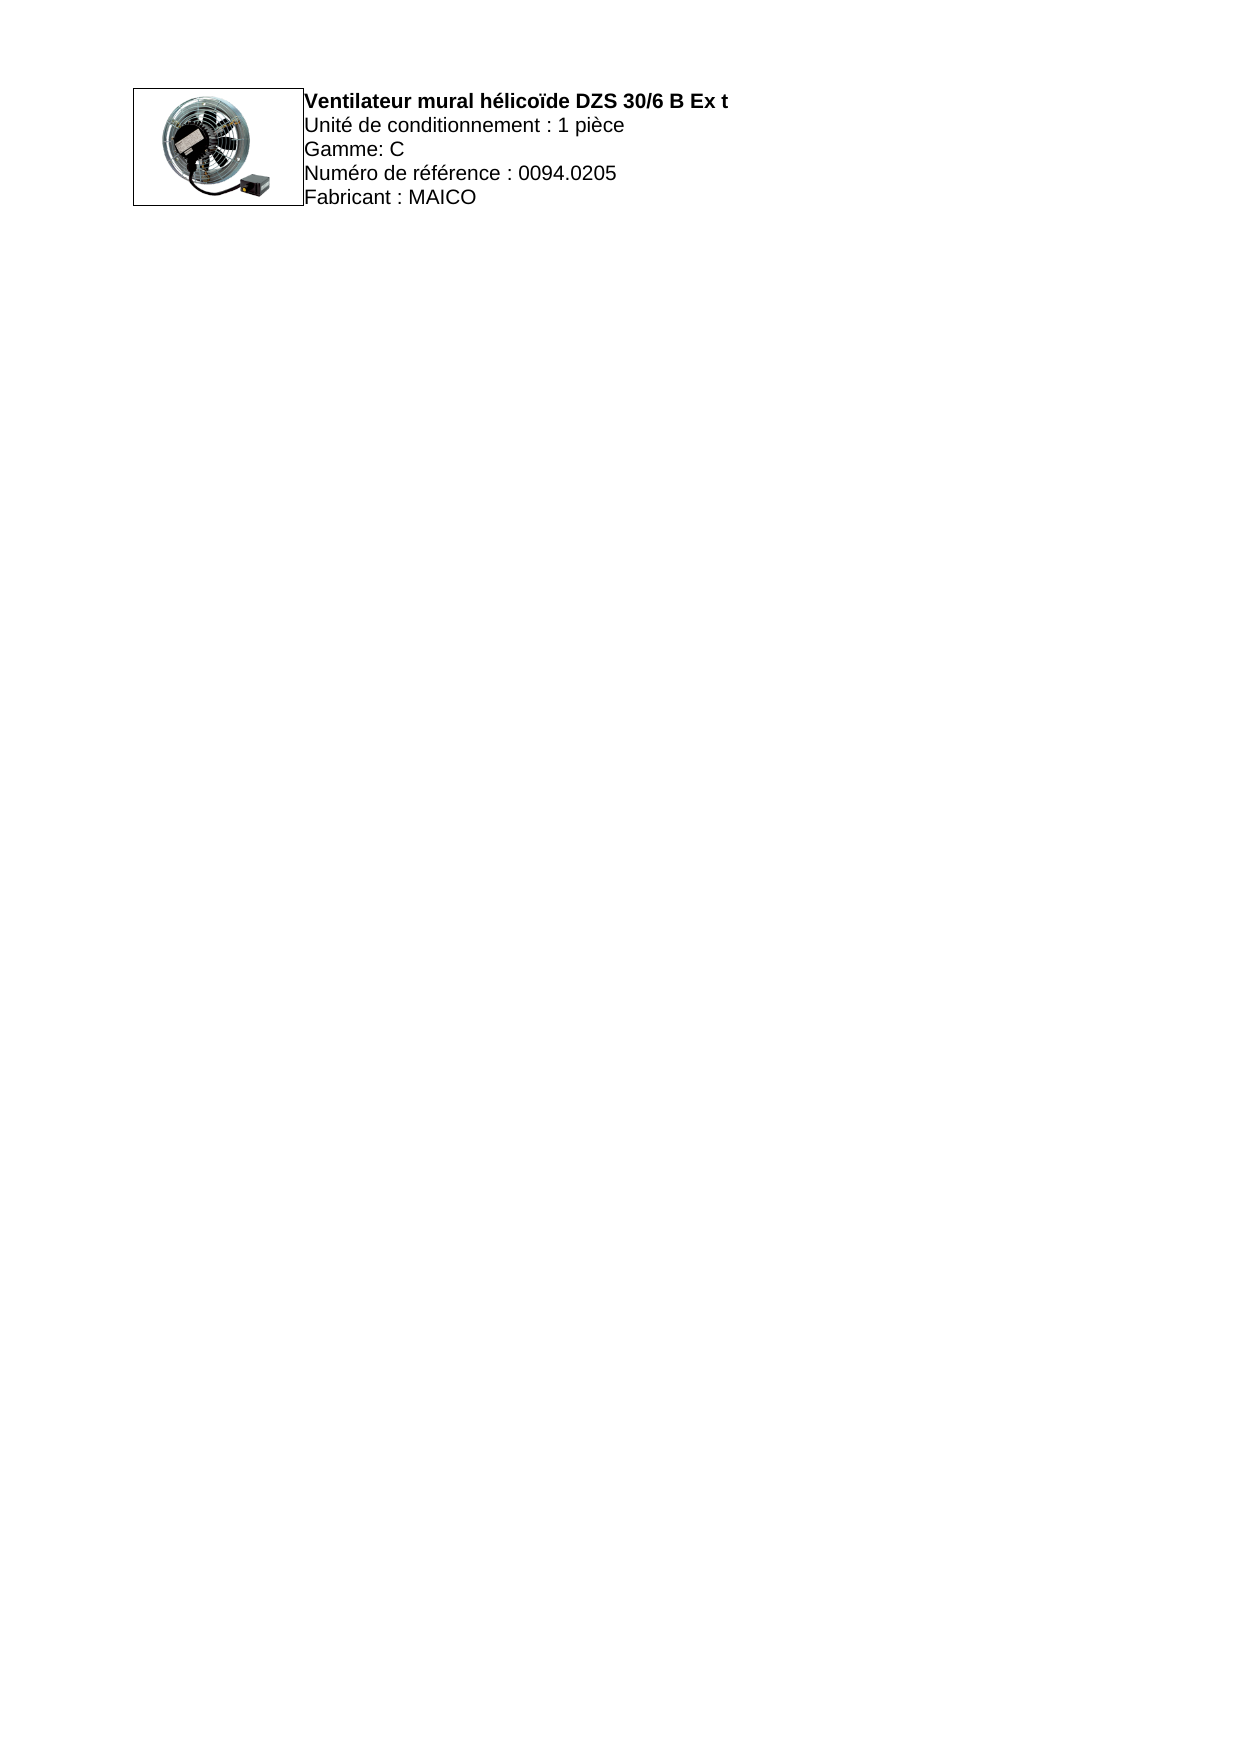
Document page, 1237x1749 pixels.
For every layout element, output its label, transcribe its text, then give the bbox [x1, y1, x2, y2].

text Ventilateur mural hélicoïde DZS 30/6 B Ex tUnité de conditionnement : 1 pièceGamme: C Numéro de référence : 0094.0205Fabricant : MAICO [133, 89, 1148, 208]
picture [134, 89, 303, 205]
